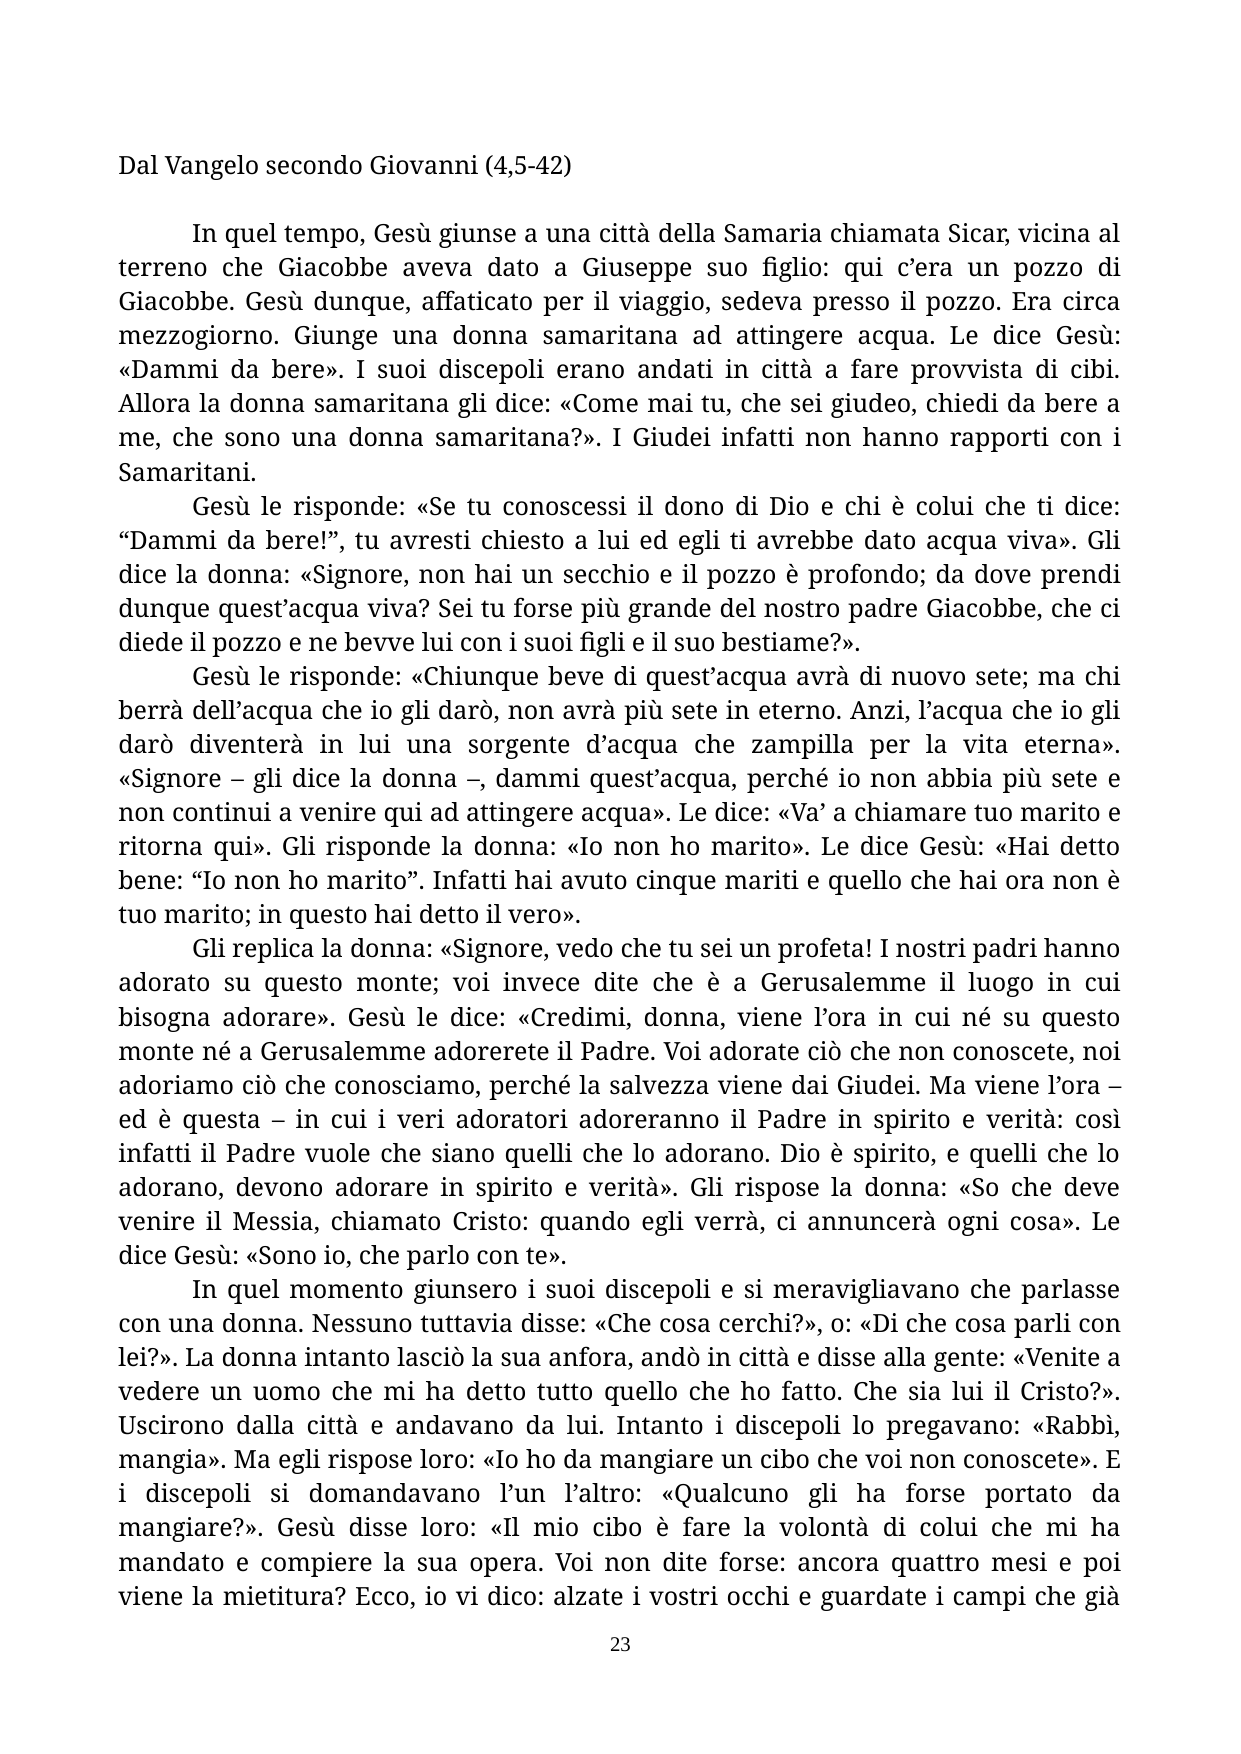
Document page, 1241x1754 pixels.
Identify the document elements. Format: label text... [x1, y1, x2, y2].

text Dal Vangelo secondo Giovanni (4,5-42) [118, 148, 1122, 182]
text Gesù le risponde: «Chiunque beve di quest’acqua avrà di nuovo sete; ma chi berrà dell’acqua che io gli darò, non avrà più sete in eterno. Anzi, l’acqua che io gli darò diventerà in lui una sorgente d’acqua che zampilla per la vita eterna». «Signore – gli dice la donna –, dammi quest’acqua, perché io non abbia più sete e non continui a venire qui ad attingere acqua». Le dice: «Va’ a chiamare tuo marito e ritorna qui». Gli risponde la donna: «Io non ho marito». Le dice Gesù: «Hai detto bene: “Io non ho marito”. Infatti hai avuto cinque mariti e quello che hai ora non è tuo marito; in questo hai detto il vero». [118, 658, 1122, 931]
text Gesù le risponde: «Se tu conoscessi il dono di Dio e chi è colui che ti dice: “Dammi da bere!”, tu avresti chiesto a lui ed egli ti avrebbe dato acqua viva». Gli dice la donna: «Signore, non hai un secchio e il pozzo è profondo; da dove prendi dunque quest’acqua viva? Sei tu forse più grande del nostro padre Giacobbe, che ci diede il pozzo e ne bevve lui con i suoi figli e il suo bestiame?». [118, 488, 1122, 658]
text Gli replica la donna: «Signore, vedo che tu sei un profeta! I nostri padri hanno adorato su questo monte; voi invece dite che è a Gerusalemme il luogo in cui bisogna adorare». Gesù le dice: «Credimi, donna, viene l’ora in cui né su questo monte né a Gerusalemme adorerete il Padre. Voi adorate ciò che non conoscete, noi adoriamo ciò che conosciamo, perché la salvezza viene dai Giudei. Ma viene l’ora – ed è questa – in cui i veri adoratori adoreranno il Padre in spirito e verità: così infatti il Padre vuole che siano quelli che lo adorano. Dio è spirito, e quelli che lo adorano, devono adorare in spirito e verità». Gli rispose la donna: «So che deve venire il Messia, chiamato Cristo: quando egli verrà, ci annuncerà ogni cosa». Le dice Gesù: «Sono io, che parlo con te». [118, 931, 1122, 1272]
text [118, 1272, 1122, 1612]
text In quel tempo, Gesù giunse a una città della Samaria chiamata Sicar, vicina al terreno che Giacobbe aveva dato a Giuseppe suo figlio: qui c’era un pozzo di Giacobbe. Gesù dunque, affaticato per il viaggio, sedeva presso il pozzo. Era circa mezzogiorno. Giunge una donna samaritana ad attingere acqua. Le dice Gesù: «Dammi da bere». I suoi discepoli erano andati in città a fare provvista di cibi. Allora la donna samaritana gli dice: «Come mai tu, che sei giudeo, chiedi da bere a me, che sono una donna samaritana?». I Giudei infatti non hanno rapporti con i Samaritani. [118, 216, 1122, 488]
